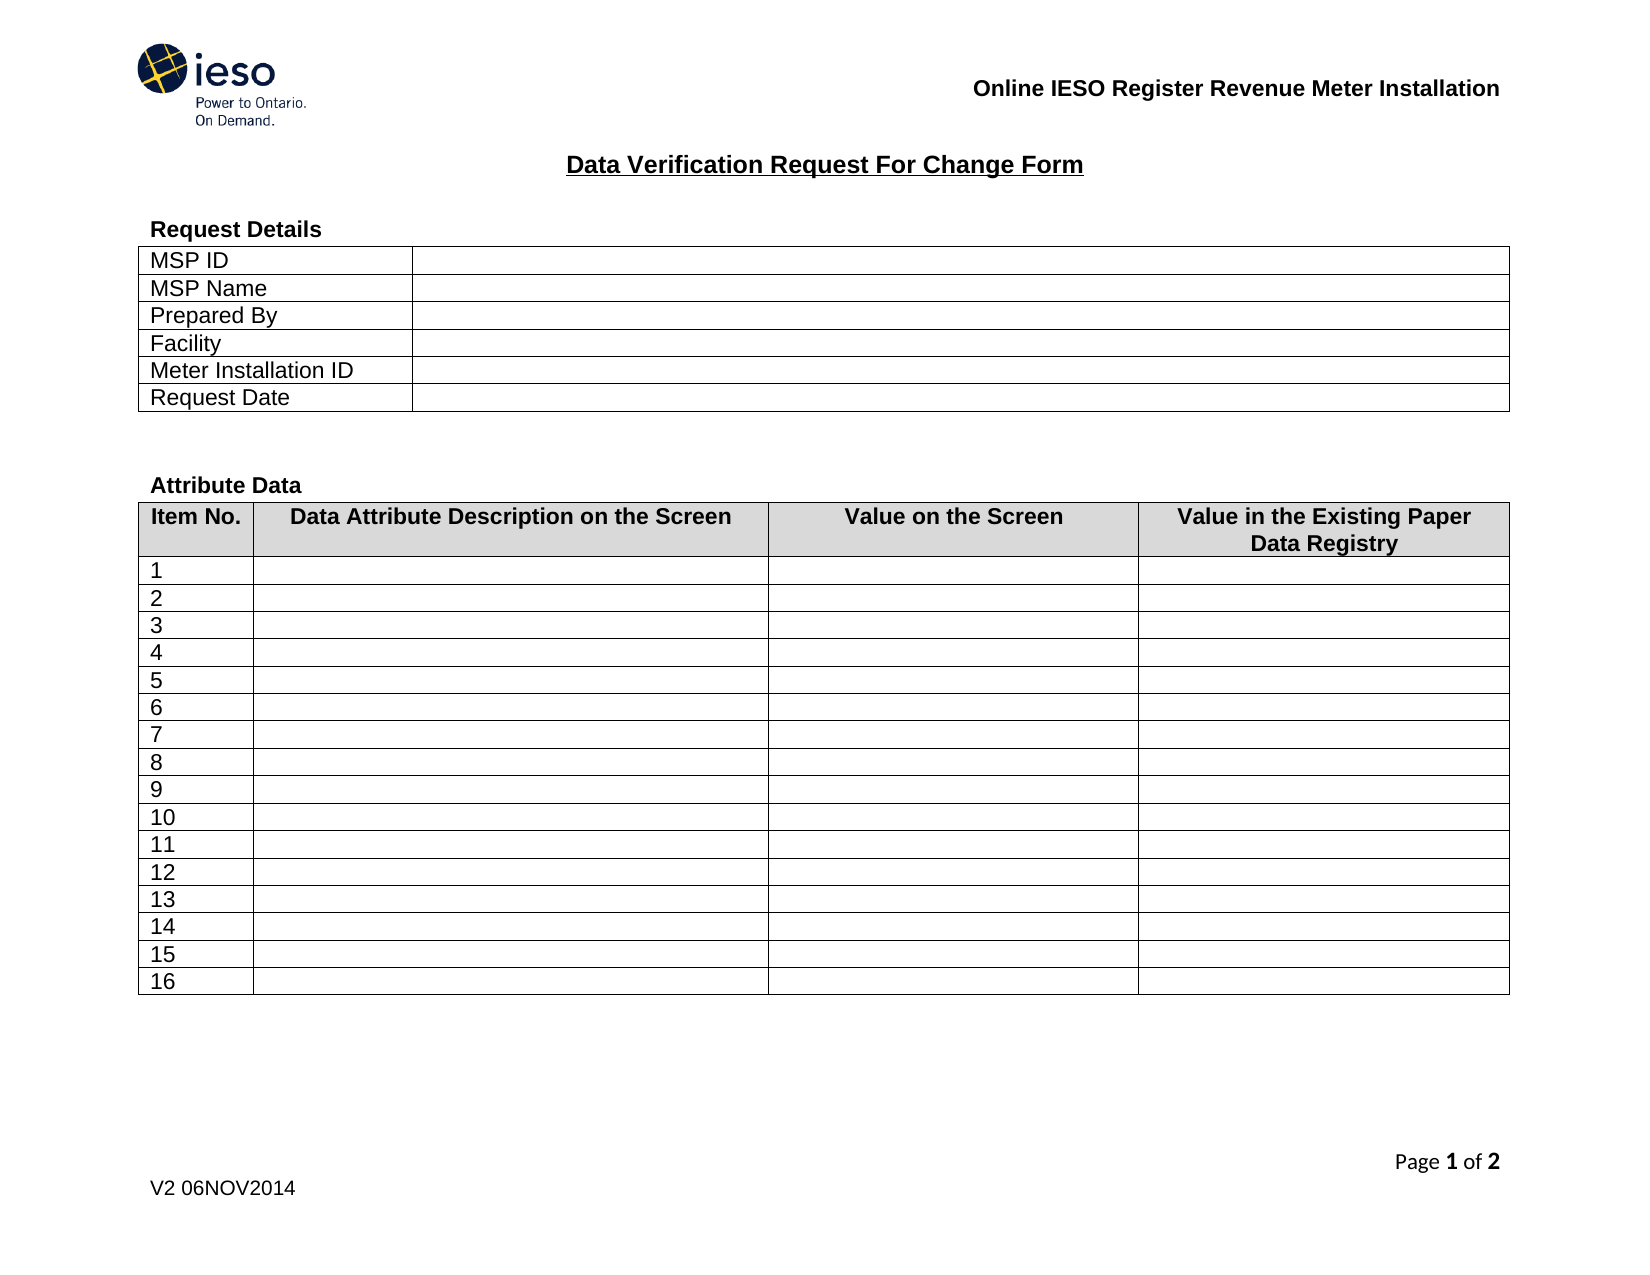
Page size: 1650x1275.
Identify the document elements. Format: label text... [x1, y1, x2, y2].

table_cell [769, 831, 1138, 857]
table_header [413, 247, 1509, 274]
table_cell 7 [139, 721, 253, 748]
table_cell [413, 330, 1509, 356]
table_header Value in the Existing Paper Data Registry [1139, 503, 1509, 556]
table_cell [1139, 776, 1509, 803]
table_cell [254, 886, 768, 912]
table_cell 1 [139, 557, 253, 583]
table_cell [254, 694, 768, 720]
text Data Verification Request For Change Form [150, 150, 1500, 179]
table_cell 9 [139, 776, 253, 803]
table_cell [769, 859, 1138, 885]
table_cell Meter Installation ID [139, 357, 412, 383]
table_cell [1139, 941, 1509, 967]
table_cell 14 [139, 913, 253, 939]
table_cell [769, 667, 1138, 693]
table_cell [769, 721, 1138, 748]
table_cell [1139, 639, 1509, 666]
table_cell 16 [139, 968, 253, 994]
table_cell Facility [139, 330, 412, 356]
table_cell [254, 831, 768, 857]
table_cell [413, 275, 1509, 301]
table_cell 15 [139, 941, 253, 967]
picture [133, 39, 310, 130]
table_cell [769, 612, 1138, 638]
table_cell [1139, 694, 1509, 720]
table_cell MSP Name [139, 275, 412, 301]
table_cell [1139, 612, 1509, 638]
table_cell 3 [139, 612, 253, 638]
table_cell [1139, 721, 1509, 748]
table_cell [1139, 913, 1509, 939]
table_cell [254, 721, 768, 748]
table_cell [254, 639, 768, 666]
table_cell [1139, 831, 1509, 857]
table_cell [1139, 968, 1509, 994]
table_cell [413, 384, 1509, 411]
table_cell Prepared By [139, 302, 412, 328]
table_header Data Attribute Description on the Screen [254, 503, 768, 556]
table_cell Request Date [139, 384, 412, 411]
table_cell [254, 776, 768, 803]
table_cell [254, 557, 768, 583]
table_cell [1139, 804, 1509, 830]
table_cell [254, 585, 768, 611]
table_header MSP ID [139, 247, 412, 274]
table_cell [1139, 667, 1509, 693]
table_cell [769, 694, 1138, 720]
table_cell 4 [139, 639, 253, 666]
table_cell [254, 612, 768, 638]
table_cell [769, 941, 1138, 967]
table_cell [769, 968, 1138, 994]
table_header Item No. [139, 503, 253, 556]
table_cell 6 [139, 694, 253, 720]
table_cell [1139, 859, 1509, 885]
table_cell 12 [139, 859, 253, 885]
table_header Value on the Screen [769, 503, 1138, 556]
table_cell 13 [139, 886, 253, 912]
table_cell [769, 886, 1138, 912]
table_cell [769, 639, 1138, 666]
table_cell [254, 968, 768, 994]
table_cell [413, 357, 1509, 383]
table_cell [254, 859, 768, 885]
table_cell 5 [139, 667, 253, 693]
table_cell [769, 585, 1138, 611]
table_cell [769, 749, 1138, 775]
table_cell [254, 941, 768, 967]
table_cell [1139, 886, 1509, 912]
table_cell [254, 804, 768, 830]
table_cell 8 [139, 749, 253, 775]
table_cell [769, 804, 1138, 830]
text Request Details [150, 216, 1500, 242]
table_cell [769, 557, 1138, 583]
table_cell [1139, 749, 1509, 775]
table_cell [769, 913, 1138, 939]
table_cell [1139, 557, 1509, 583]
table_cell [254, 667, 768, 693]
table_cell [254, 749, 768, 775]
table_cell [1139, 585, 1509, 611]
table_cell 11 [139, 831, 253, 857]
table_cell [254, 913, 768, 939]
table_cell 2 [139, 585, 253, 611]
text Attribute Data [150, 472, 1500, 498]
table_cell [769, 776, 1138, 803]
table_cell [413, 302, 1509, 328]
table_cell 10 [139, 804, 253, 830]
